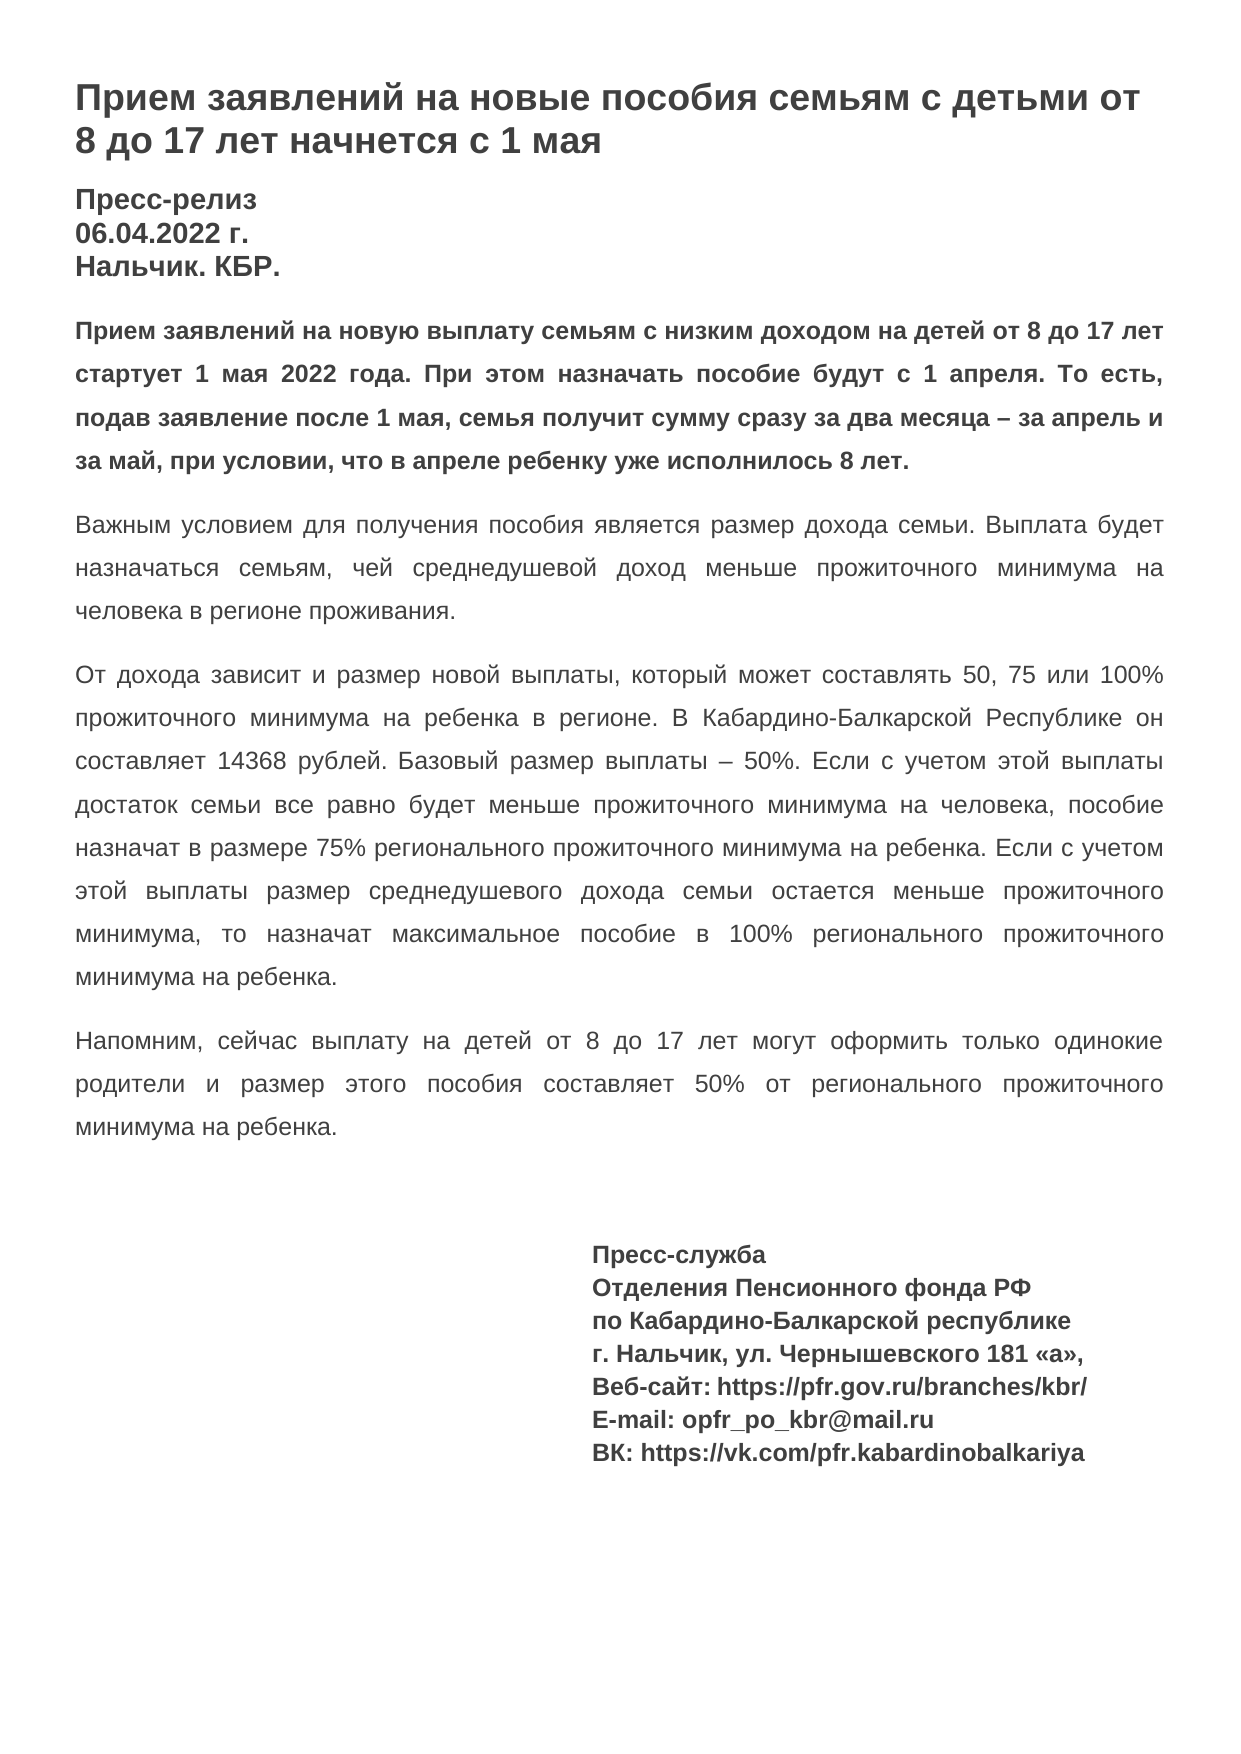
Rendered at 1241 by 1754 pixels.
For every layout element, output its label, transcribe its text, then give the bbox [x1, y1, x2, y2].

text Прием заявлений на новую выплату семьям с низким доходом на детей от 8 до 17 лет стартует 1 мая 2022 года. При этом назначать пособие будут с 1 апреля. То есть, подав заявление после 1 мая, семья получит сумму сразу за два месяца – за апрель и за май, при условии, что в апреле ребенку уже исполнилось 8 лет. [75, 316, 1165, 474]
text E-mail: opfr_po_kbr@mail.ru [75, 1405, 1165, 1434]
text Нальчик. КБР. [75, 249, 1165, 283]
text Пресс-релиз [75, 182, 1165, 216]
text 06.04.2022 г. [75, 216, 1165, 249]
text Прием заявлений на новые пособия семьям с детьми от 8 до 17 лет начнется с 1 мая [75, 75, 1165, 161]
text ВК: https://vk.com/pfr.kabardinobalkariya [75, 1438, 1165, 1467]
text Веб-сайт: https://pfr.gov.ru/branches/kbr/ [75, 1372, 1165, 1401]
text Отделения Пенсионного фонда РФ [75, 1273, 1165, 1302]
text От дохода зависит и размер новой выплаты, который может составлять 50, 75 или 100% прожиточного минимума на ребенка в регионе. В Кабардино-Балкарской Республике он составляет 14368 рублей. Базовый размер выплаты – 50%. Если с учетом этой выплаты достаток семьи все равно будет меньше прожиточного минимума на человека, пособие назначат в размере 75% регионального прожиточного минимума на ребенка. Если с учетом этой выплаты размер среднедушевого дохода семьи остается меньше прожиточного минимума, то назначат максимальное пособие в 100% регионального прожиточного минимума на ребенка. [75, 660, 1165, 991]
text Важным условием для получения пособия является размер дохода семьи. Выплата будет назначаться семьям, чей среднедушевой доход меньше прожиточного минимума на человека в регионе проживания. [75, 509, 1165, 624]
text Пресс-служба [75, 1240, 1165, 1269]
text г. Нальчик, ул. Чернышевского 181 «а», [75, 1339, 1165, 1368]
text по Кабардино-Балкарской республике [75, 1306, 1165, 1335]
text Напомним, сейчас выплату на детей от 8 до 17 лет могут оформить только одинокие родители и размер этого пособия составляет 50% от регионального прожиточного минимума на ребенка. [75, 1026, 1165, 1141]
